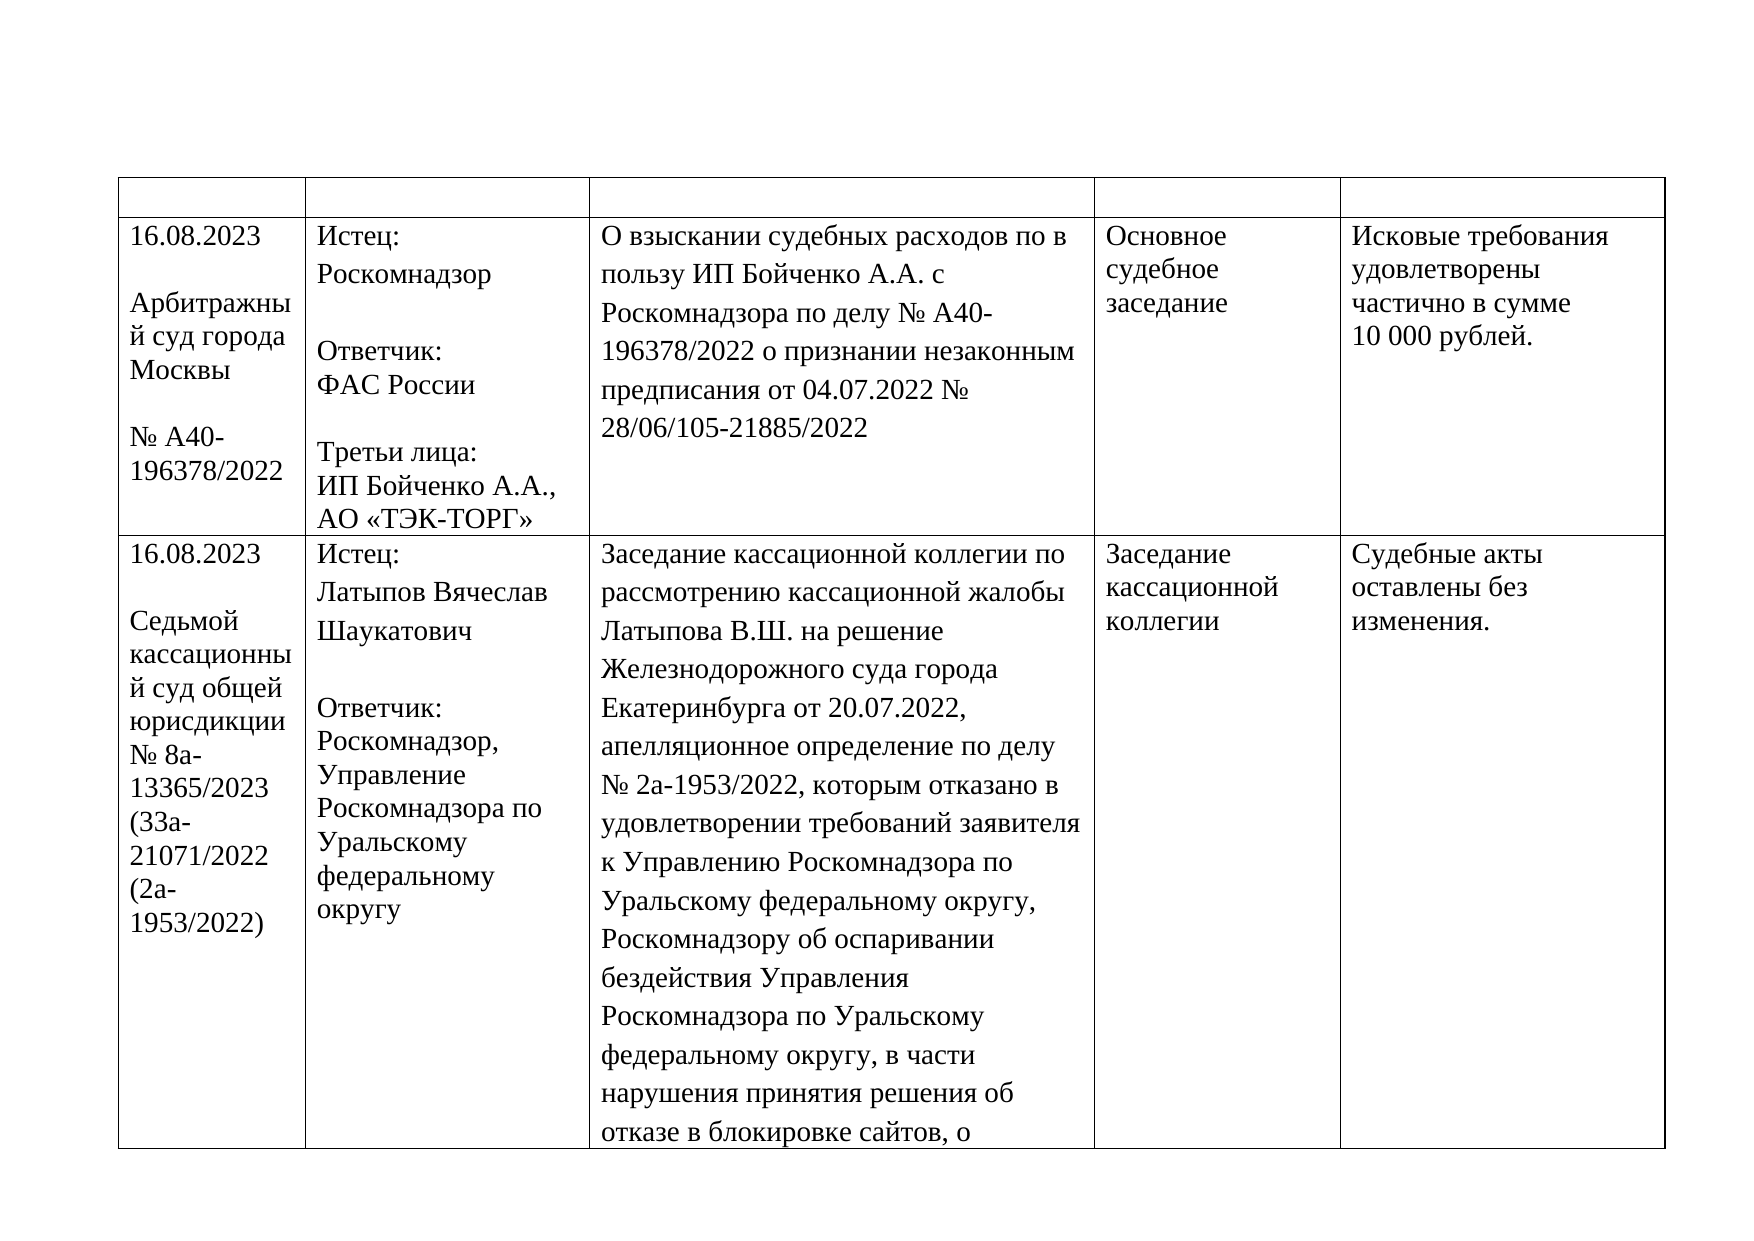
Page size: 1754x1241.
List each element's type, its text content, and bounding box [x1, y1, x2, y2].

table_cell Основное судебное заседание [1095, 218, 1340, 535]
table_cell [1095, 178, 1340, 217]
table_cell О взыскании судебных расходов по в пользу ИП Бойченко А.А. с Роскомнадзора по делу № А40-196378/2022 о признании незаконным предписания от 04.07.2022 № 28/06/105-21885/2022 [590, 218, 1094, 535]
table_cell 16.08.2023 Арбитражный суд города Москвы № А40-196378/2022 [119, 218, 305, 535]
table_cell Истец: Роскомнадзор Ответчик: ФАС России Третьи лица: ИП Бойченко А.А., АО «ТЭК-ТОРГ» [306, 218, 589, 535]
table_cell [306, 178, 589, 217]
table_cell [1341, 178, 1664, 217]
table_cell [119, 178, 305, 217]
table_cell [1095, 536, 1340, 1147]
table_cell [590, 536, 1094, 1147]
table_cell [119, 536, 305, 1147]
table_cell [306, 536, 589, 1147]
table_cell Исковые требования удовлетворены частично в сумме 10 000 рублей. [1341, 218, 1664, 535]
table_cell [1341, 536, 1664, 1147]
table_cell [590, 178, 1094, 217]
